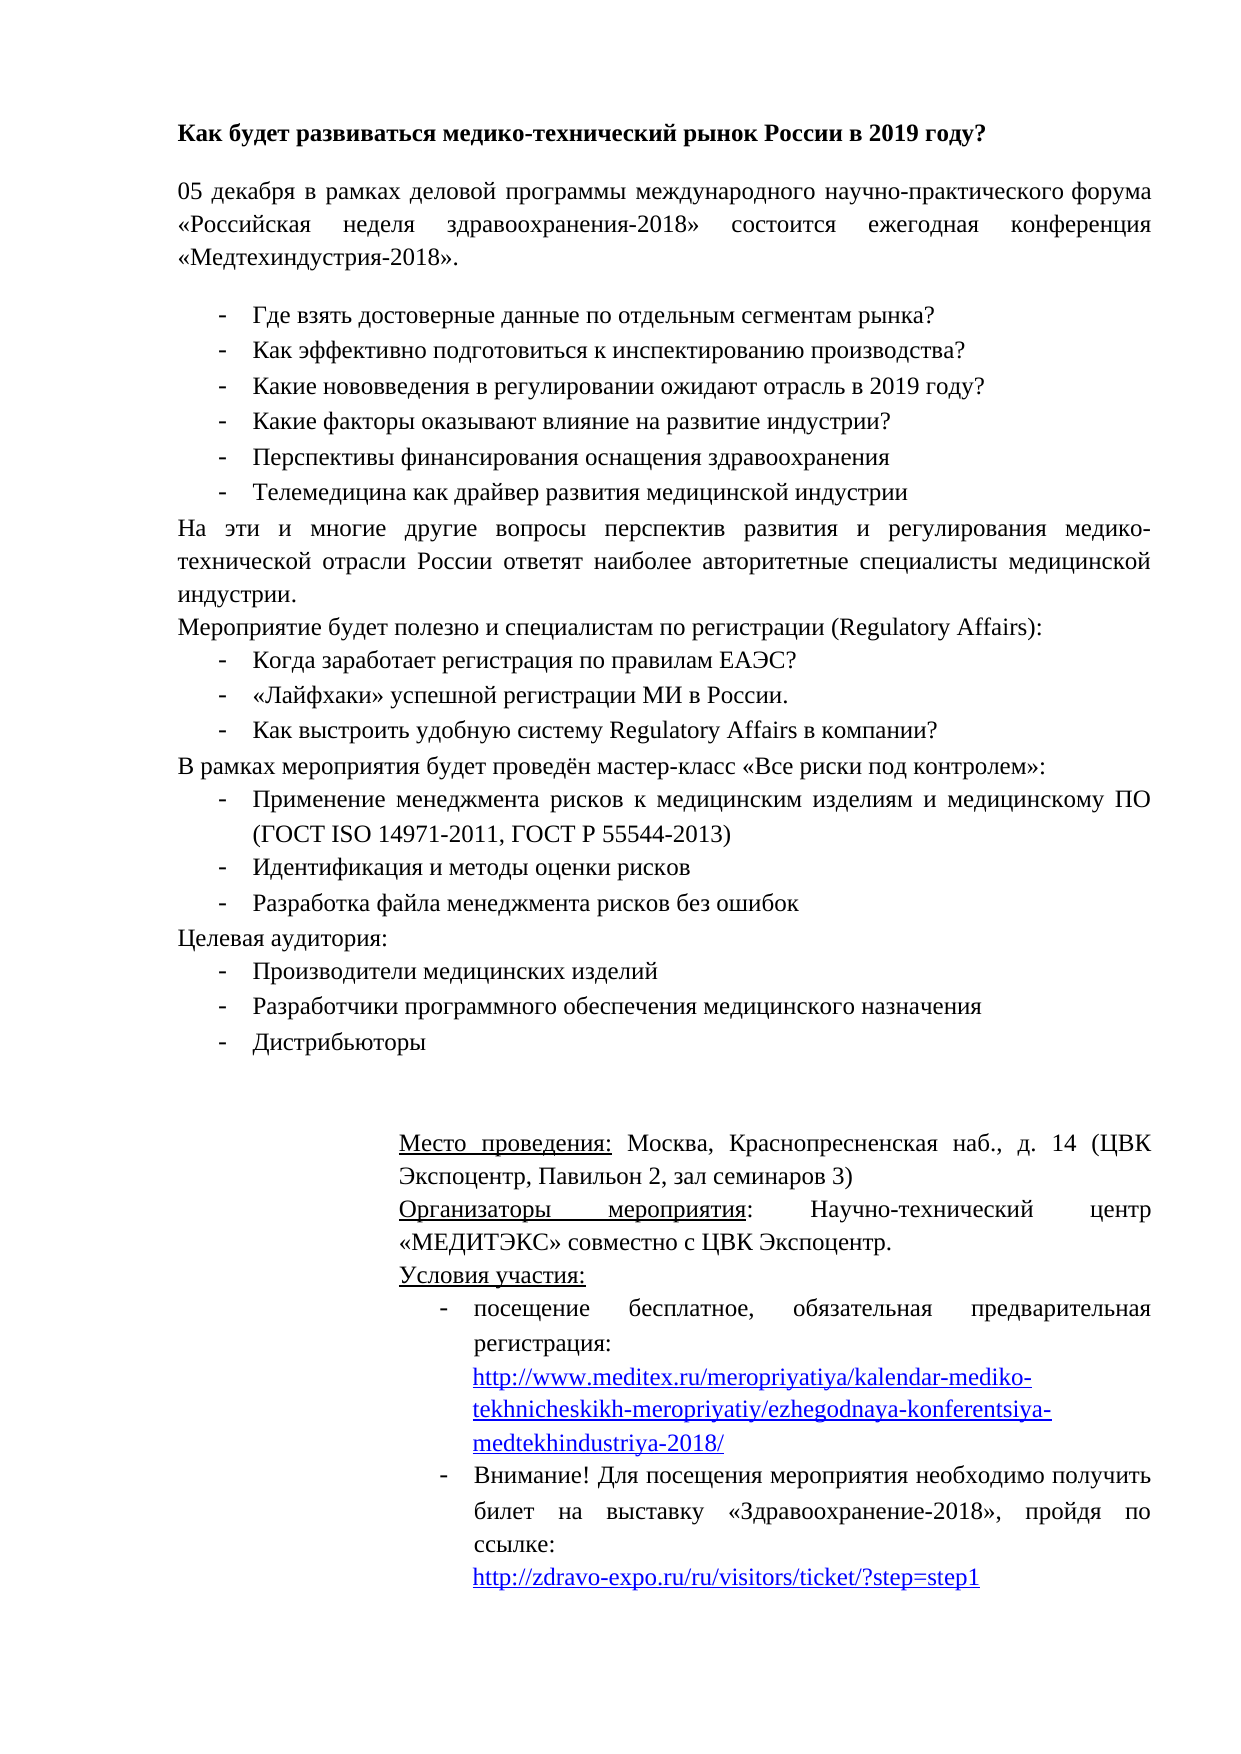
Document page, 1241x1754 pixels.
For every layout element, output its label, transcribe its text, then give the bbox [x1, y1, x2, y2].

list Телемедицина как драйвер развития медицинской индустрии [215, 477, 1152, 508]
text В рамках мероприятия будет проведён мастер-класс «Все риски под контролем»: [177, 751, 1152, 780]
list Внимание! Для посещения мероприятия необходимо получить билет на выставку «Здравоохранение-2018», пройдя по ссылке: [436, 1461, 1152, 1557]
list Производители медицинских изделий [215, 956, 1152, 987]
list Какие факторы оказывают влияние на развитие индустрии? [215, 406, 1152, 437]
list Применение менеджмента рисков к медицинским изделиям и медицинскому ПО (ГОСТ ISO 14971-2011, ГОСТ Р 55544-2013) [215, 784, 1152, 848]
text Как будет развиваться медико-технический рынок России в 2019 году? [177, 118, 1152, 147]
text Место проведения: Москва, Краснопресненская наб., д. 14 (ЦВК Экспоцентр, Павильон 2, зал семинаров 3) [399, 1128, 1152, 1190]
text Условия участия: [399, 1260, 1152, 1289]
list Как эффективно подготовиться к инспектированию производства? [215, 336, 1152, 366]
list Как выстроить удобную систему Regulatory Affairs в компании? [215, 716, 1152, 746]
text Целевая аудитория: [177, 923, 1152, 952]
list посещение бесплатное, обязательная предварительная регистрация: [436, 1293, 1152, 1357]
list Когда заработает регистрация по правилам ЕАЭС? [215, 645, 1152, 676]
list Разработчики программного обеспечения медицинского назначения [215, 991, 1152, 1022]
text http://zdravo-expo.ru/ru/visitors/ticket/?step=step1 [472, 1562, 1152, 1591]
text На эти и многие другие вопросы перспектив развития и регулирования медико-технической отрасли России ответят наиболее авторитетные специалисты медицинской индустрии. [177, 513, 1152, 607]
text Мероприятие будет полезно и специалистам по регистрации (Regulatory Affairs): [177, 612, 1152, 641]
text 05 декабря в рамках деловой программы международного научно-практического форума «Российская неделя здравоохранения-2018» состоится ежегодная конференция «Медтехиндустрия-2018». [177, 176, 1152, 271]
text http://www.meditex.ru/meropriyatiya/kalendar-mediko-tekhnicheskikh-meropriyatiy/ezhegodnaya-konferentsiya-medtekhindustriya-2018/ [472, 1362, 1152, 1456]
list Перспективы финансирования оснащения здравоохранения [215, 442, 1152, 473]
list «Лайфхаки» успешной регистрации МИ в России. [215, 680, 1152, 711]
list Дистрибьюторы [215, 1027, 1152, 1058]
text Организаторы мероприятия: Научно-технический центр «МЕДИТЭКС» совместно с ЦВК Экспоцентр. [399, 1194, 1152, 1256]
list Идентификация и методы оценки рисков [215, 852, 1152, 883]
list Где взять достоверные данные по отдельным сегментам рынка? [215, 300, 1152, 331]
list Какие нововведения в регулировании ожидают отрасль в 2019 году? [215, 371, 1152, 402]
list Разработка файла менеджмента рисков без ошибок [215, 888, 1152, 918]
